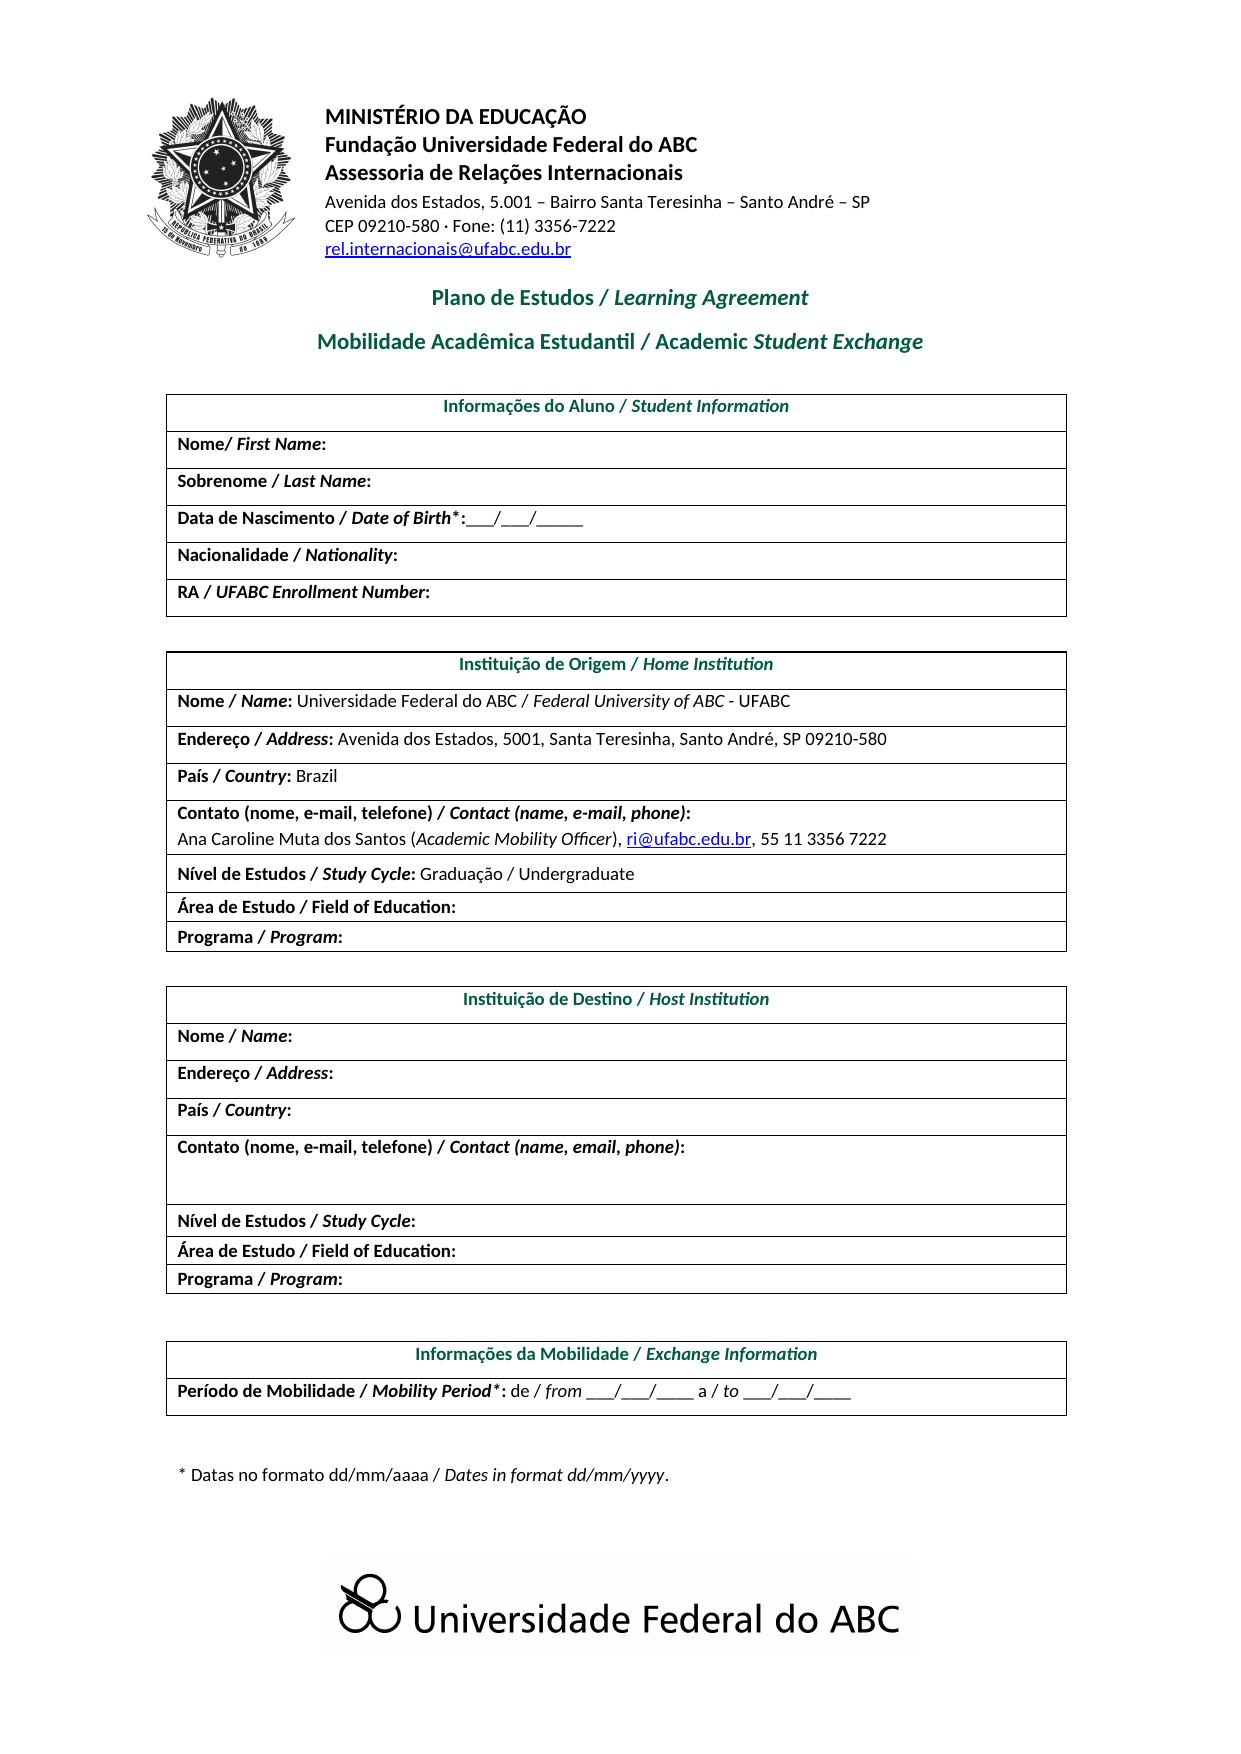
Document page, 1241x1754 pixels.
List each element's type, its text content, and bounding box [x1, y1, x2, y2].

table_cell Endereço / Address: Avenida dos Estados, 5001, Santa Teresinha, Santo André, SP 09210-580 [167, 727, 1066, 763]
table_cell Nome/ First Name: [167, 432, 1066, 468]
table_cell Nível de Estudos / Study Cycle: Graduação / Undergraduate [167, 855, 1066, 892]
table_cell Área de Estudo / Field of Education: [167, 1237, 1066, 1264]
table_header Instituição de Origem / Home Institution [167, 653, 1066, 688]
table_header Informações da Mobilidade / Exchange Information [167, 1342, 1066, 1378]
table_cell Sobrenome / Last Name: [167, 469, 1066, 505]
text * Datas no formato dd/mm/aaaa / Dates in format dd/mm/yyyy. [177, 1463, 1063, 1486]
table_cell Data de Nascimento / Date of Birth*:___/___/_____ [167, 506, 1066, 542]
table_cell Área de Estudo / Field of Education: [167, 893, 1066, 921]
table_cell Nacionalidade / Nationality: [167, 543, 1066, 579]
table_cell Contato (nome, e-mail, telefone) / Contact (name, email, phone): [167, 1136, 1066, 1204]
table_cell RA / UFABC Enrollment Number: [167, 580, 1066, 616]
picture [325, 1557, 916, 1656]
table_cell Endereço / Address: [167, 1061, 1066, 1097]
table_cell País / Country: Brazil [167, 764, 1066, 800]
table_cell Nível de Estudos / Study Cycle: [167, 1205, 1066, 1236]
table_cell Contato (nome, e-mail, telefone) / Contact (name, e-mail, phone): Ana Caroline Muta dos Santos (Academic Mobility Officer), ri@ufabc.edu.br, 55 11 3356 7222 [167, 801, 1066, 854]
table_cell País / Country: [167, 1099, 1066, 1134]
table_cell Nome / Name: [167, 1024, 1066, 1060]
picture [146, 97, 296, 258]
table_header Informações do Aluno / Student Information [167, 395, 1066, 431]
table_cell Nome / Name: Universidade Federal do ABC / Federal University of ABC - UFABC [167, 690, 1066, 726]
table_header Instituição de Destino / Host Institution [167, 987, 1066, 1023]
table_cell Programa / Program: [167, 922, 1066, 951]
table_cell Período de Mobilidade / Mobility Period*: de / from ___/___/____ a / to ___/___/____ [167, 1379, 1066, 1415]
table_cell Programa / Program: [167, 1265, 1066, 1293]
